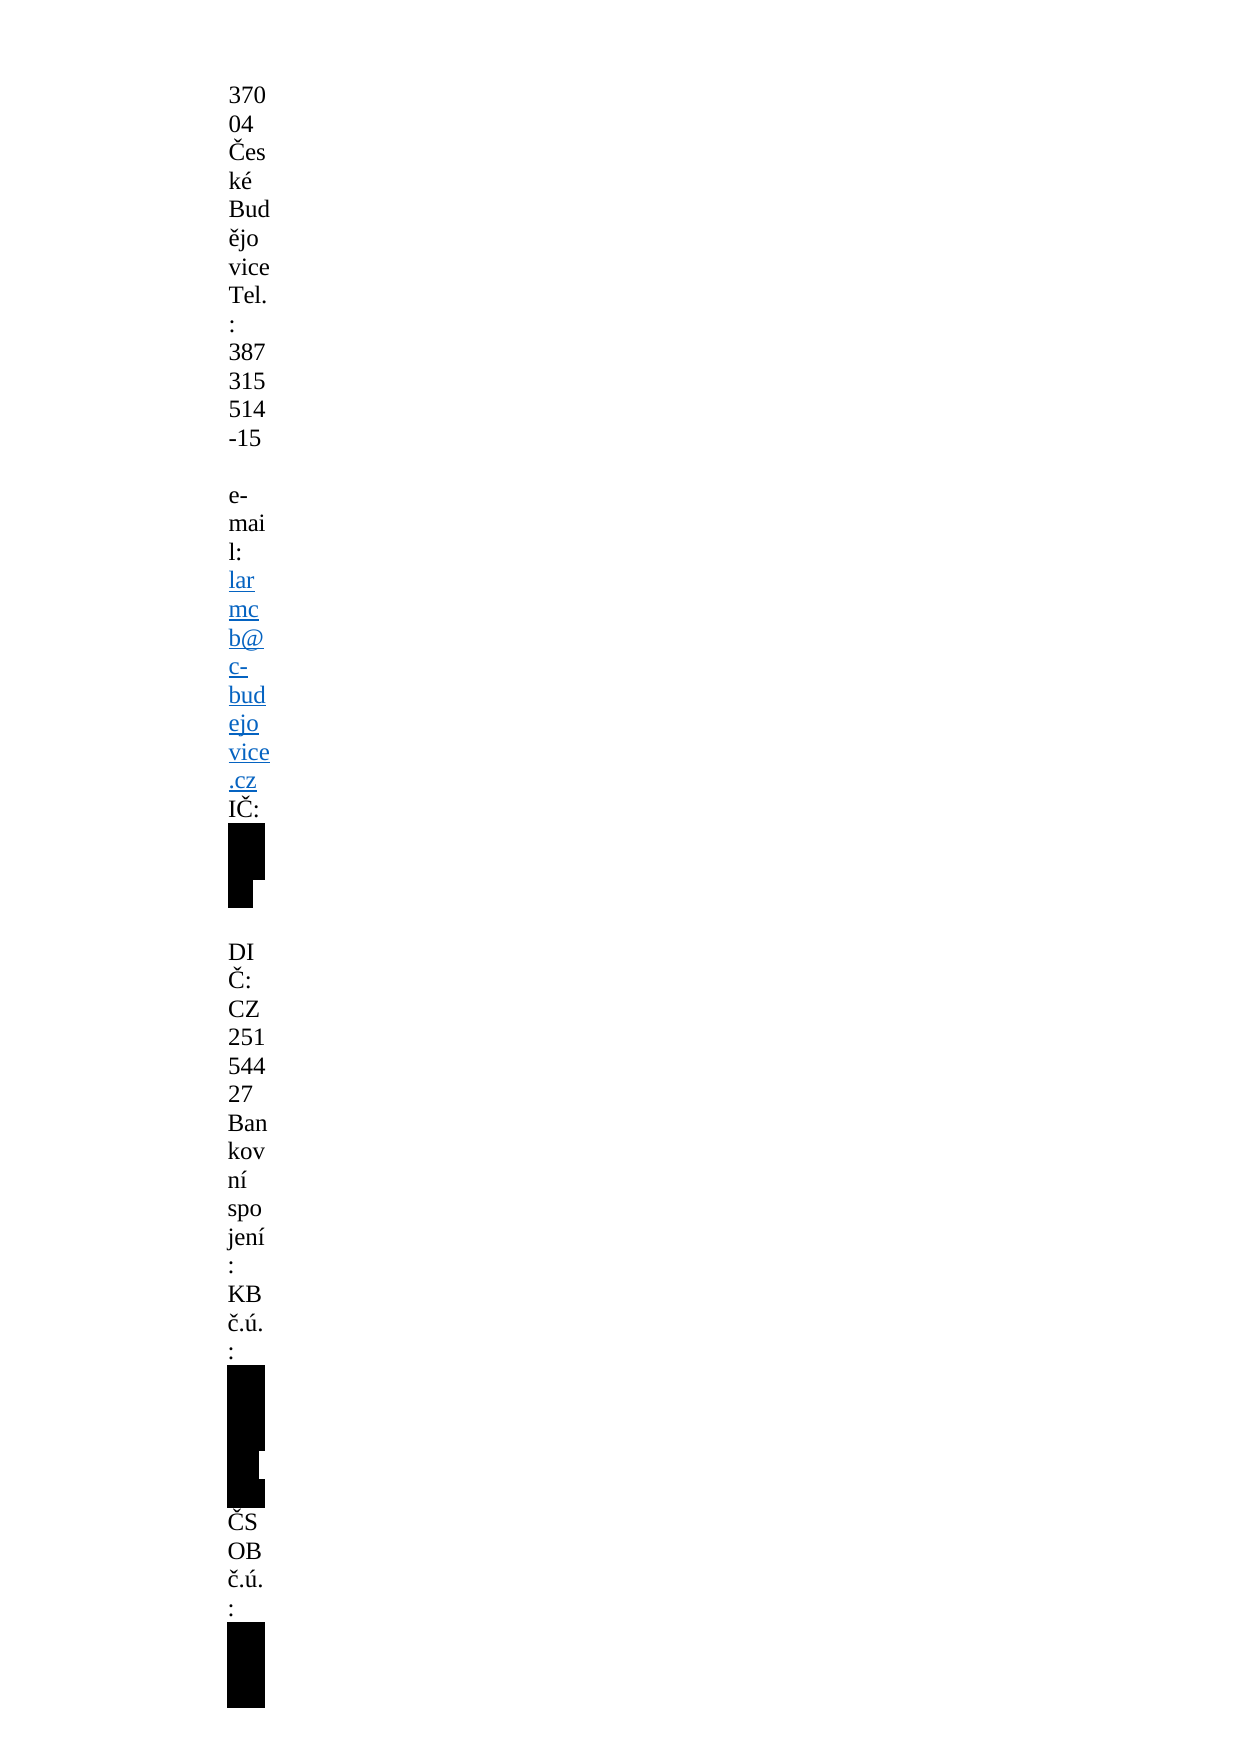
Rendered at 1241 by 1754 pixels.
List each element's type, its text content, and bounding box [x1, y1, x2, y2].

text IČ: 25154427 DIČ: CZ25154427 [228, 794, 268, 1108]
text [191, 81, 271, 794]
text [227, 1108, 268, 1708]
